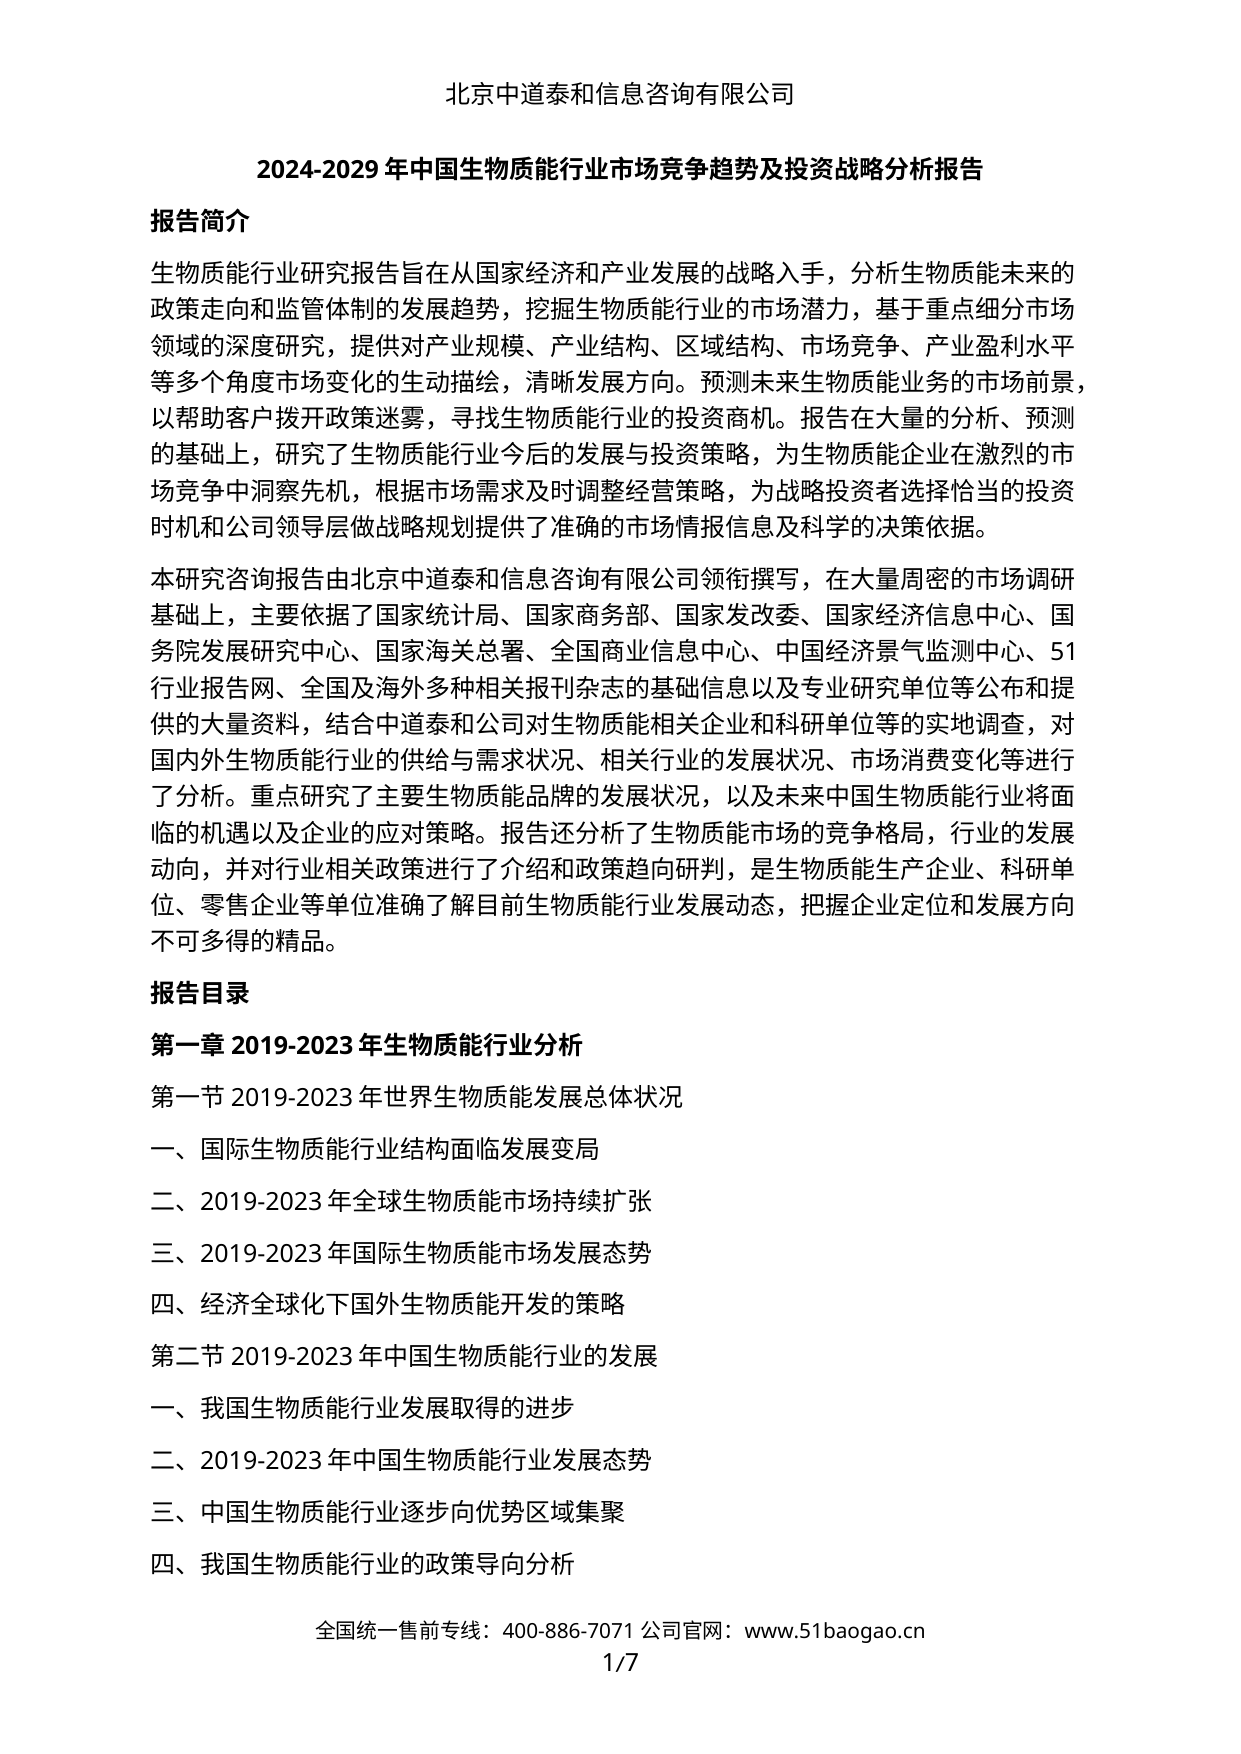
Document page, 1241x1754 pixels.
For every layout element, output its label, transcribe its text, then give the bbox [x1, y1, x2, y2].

text 二、2019-2023年中国生物质能行业发展态势 [150, 1441, 1090, 1477]
text 报告目录 [150, 974, 1090, 1010]
text 四、我国生物质能行业的政策导向分析 [150, 1544, 1090, 1581]
text 一、国际生物质能行业结构面临发展变局 [150, 1129, 1090, 1166]
text 三、中国生物质能行业逐步向优势区域集聚 [150, 1492, 1090, 1529]
text 四、经济全球化下国外生物质能开发的策略 [150, 1285, 1090, 1321]
text 生物质能行业研究报告旨在从国家经济和产业发展的战略入手，分析生物质能未来的政策走向和监管体制的发展趋势，挖掘生物质能行业的市场潜力，基于重点细分市场领域的深度研究，提供对产业规模、产业结构、区域结构、市场竞争、产业盈利水平等多个角度市场变化的生动描绘，清晰发展方向。预测未来生物质能业务的市场前景，以帮助客户拨开政策迷雾，寻找生物质能行业的投资商机。报告在大量的分析、预测的基础上，研究了生物质能行业今后的发展与投资策略，为生物质能企业在激烈的市场竞争中洞察先机，根据市场需求及时调整经营策略，为战略投资者选择恰当的投资时机和公司领导层做战略规划提供了准确的市场情报信息及科学的决策依据。 [150, 254, 1090, 544]
text 报告简介 [150, 202, 1090, 238]
text 三、2019-2023年国际生物质能市场发展态势 [150, 1233, 1090, 1269]
text 二、2019-2023年全球生物质能市场持续扩张 [150, 1181, 1090, 1217]
text 第一章 2019-2023年生物质能行业分析 [150, 1026, 1090, 1062]
text 一、我国生物质能行业发展取得的进步 [150, 1389, 1090, 1425]
text 第一节 2019-2023年世界生物质能发展总体状况 [150, 1077, 1090, 1114]
text 第二节 2019-2023年中国生物质能行业的发展 [150, 1337, 1090, 1373]
text 本研究咨询报告由北京中道泰和信息咨询有限公司领衔撰写，在大量周密的市场调研基础上，主要依据了国家统计局、国家商务部、国家发改委、国家经济信息中心、国务院发展研究中心、国家海关总署、全国商业信息中心、中国经济景气监测中心、51行业报告网、全国及海外多种相关报刊杂志的基础信息以及专业研究单位等公布和提供的大量资料，结合中道泰和公司对生物质能相关企业和科研单位等的实地调查，对国内外生物质能行业的供给与需求状况、相关行业的发展状况、市场消费变化等进行了分析。重点研究了主要生物质能品牌的发展状况，以及未来中国生物质能行业将面临的机遇以及企业的应对策略。报告还分析了生物质能市场的竞争格局，行业的发展动向，并对行业相关政策进行了介绍和政策趋向研判，是生物质能生产企业、科研单位、零售企业等单位准确了解目前生物质能行业发展动态，把握企业定位和发展方向不可多得的精品。 [150, 559, 1090, 958]
text 2024-2029年中国生物质能行业市场竞争趋势及投资战略分析报告 [150, 150, 1090, 186]
